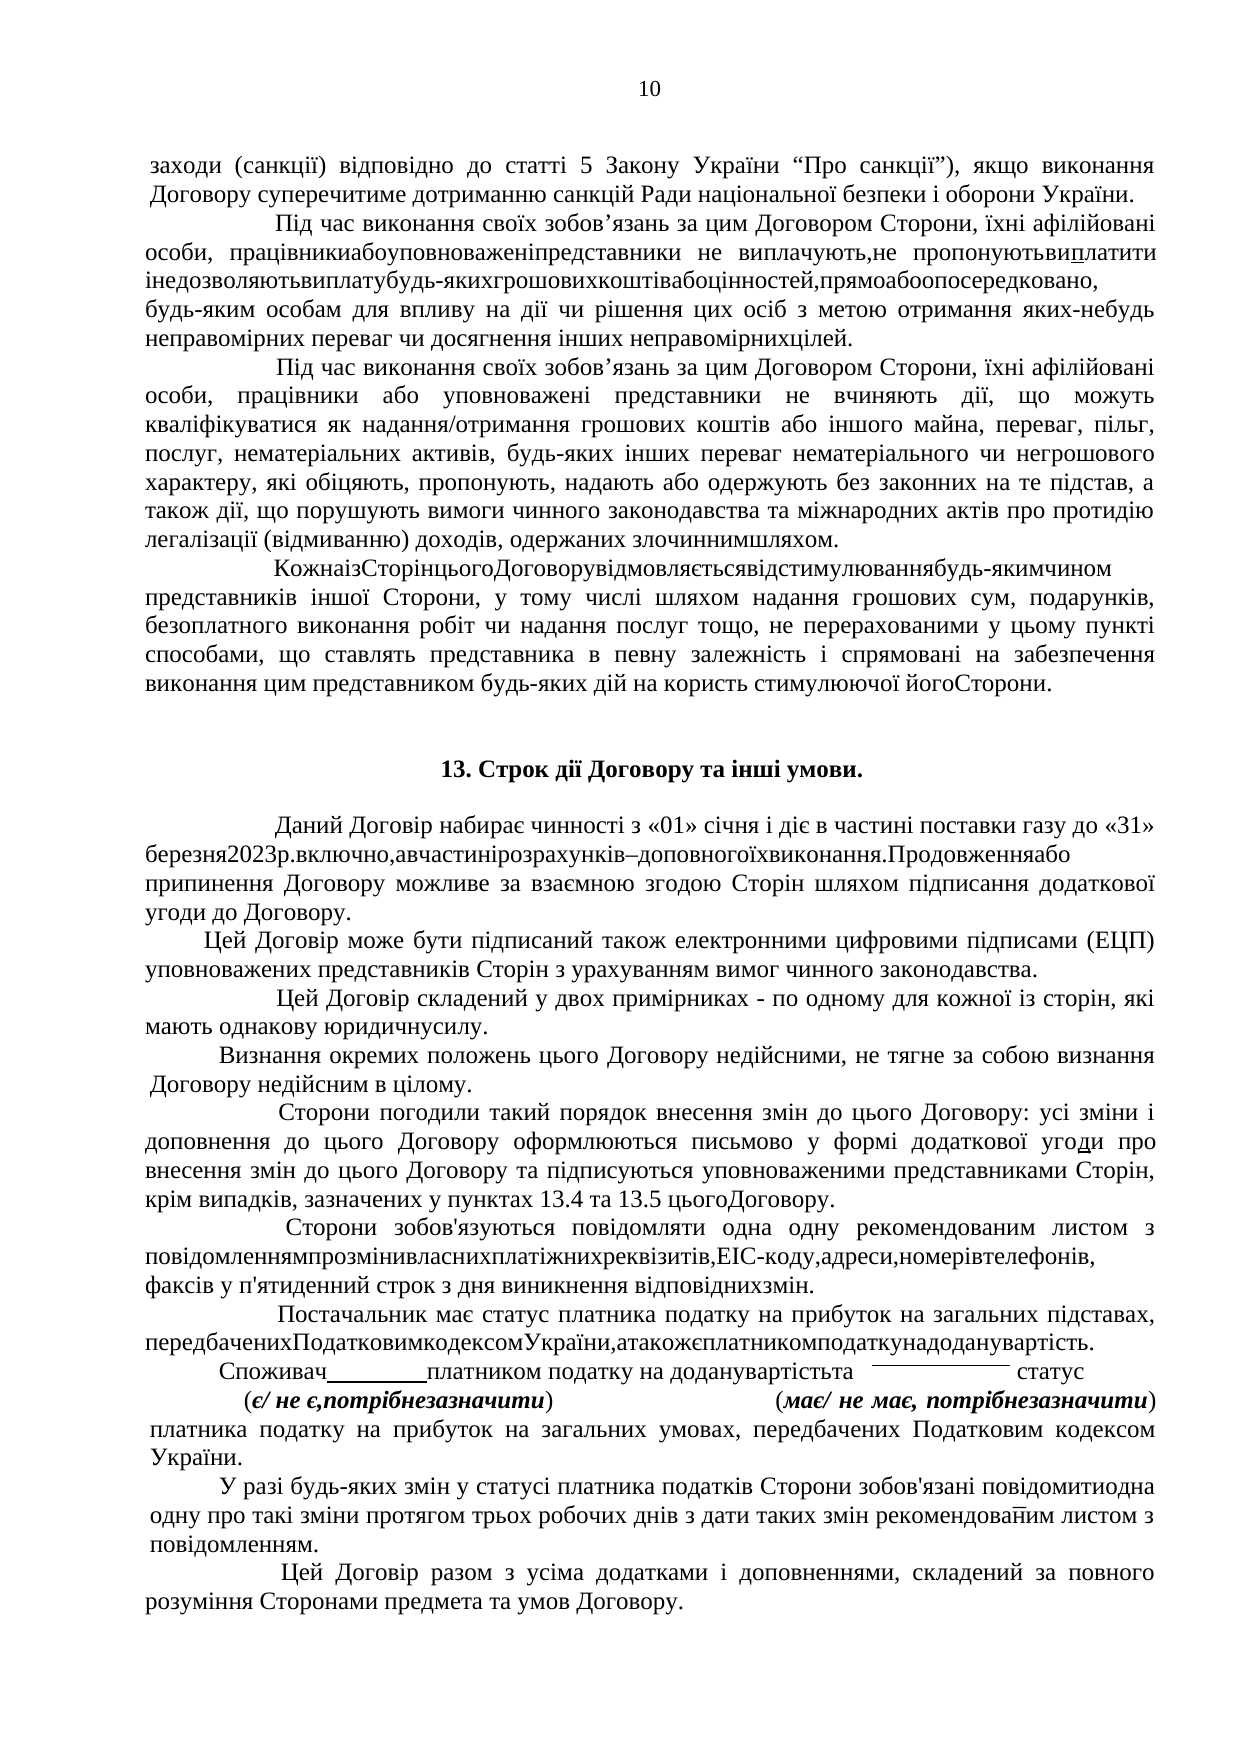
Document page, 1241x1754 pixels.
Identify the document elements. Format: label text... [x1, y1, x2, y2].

table_header заходи (санкції) відповідно до статті 5 Закону України “Про санкції”), якщо виконання Договору суперечитиме дотриманню санкцій Ради національної безпеки і оборони України. Під час виконання своїх зобов’язань за цим Договором Сторони, їхні афілійовані особи, працівникиабоуповноваженіпредставники не виплачують,не пропонуютьвиплатити інедозволяютьвиплатубудь-якихгрошовихкоштівабоцінностей,прямоабоопосередковано, будь-яким особам для впливу на дії чи рішення цих осіб з метою отримання яких-небудь неправомірних переваг чи досягнення інших неправомірнихцілей. Під час виконання своїх зобов’язань за цим Договором Сторони, їхні афілійовані особи, працівники або уповноважені представники не вчиняють дії, що можуть кваліфікуватися як надання/отримання грошових коштів або іншого майна, переваг, пільг, послуг, нематеріальних активів, будь-яких інших переваг нематеріального чи негрошового характеру, які обіцяють, пропонують, надають або одержують без законних на те підстав, а також дії, що порушують вимоги чинного законодавства та міжнародних актів про протидію легалізації (відмиванню) доходів, одержаних злочиннимшляхом. КожнаізСторінцьогоДоговорувідмовляєтьсявідстимулюваннябудь-якимчином представників іншої Сторони, у тому числі шляхом надання грошових сум, подарунків, безоплатного виконання робіт чи надання послуг тощо, не перерахованими у цьому пункті способами, що ставлять представника в певну залежність і спрямовані на забезпечення виконання цим представником будь-яких дій на користь стимулюючої йогоСторони. [124, 151, 1177, 725]
table_cell Даний Договір набирає чинності з «01» січня і діє в частині поставки газу до «31» березня2023р.включно,авчастинірозрахунків–доповногоїхвиконання.Продовженняабо припинення Договору можливе за взаємною згодою Сторін шляхом підписання додаткової угоди до Договору. Цей Договір може бути підписаний також електронними цифровими підписами (ЕЦП) уповноважених представників Сторін з урахуванням вимог чинного законодавства. Цей Договір складений у двох примірниках - по одному для кожної із сторін, які мають однакову юридичнусилу. Визнання окремих положень цього Договору недійсними, не тягне за собою визнання Договору недійсним в цілому. Сторони погодили такий порядок внесення змін до цього Договору: усі зміни і доповнення до цього Договору оформлюються письмово у формі додаткової угоди про внесення змін до цього Договору та підписуються уповноваженими представниками Сторін, крім випадків, зазначених у пунктах 13.4 та 13.5 цьогоДоговору. Сторони зобов'язуються повідомляти одна одну рекомендованим листом з повідомленнямпрозмінивласнихплатіжнихреквізитів,ЕІС-коду,адреси,номерівтелефонів, факсів у п'ятиденний строк з дня виникнення відповіднихзмін. Постачальник має статус платника податку на прибуток на загальних підставах, передбаченихПодатковимкодексомУкраїни,атакожєплатникомподаткунадоданувартість. Споживач платником податку на доданувартістьта статус (є/ не є,потрібнезазначити) (має/ не має, потрібнезазначити) платника податку на прибуток на загальних умовах, передбачених Податковим кодексом України. У разі будь-яких змін у статусі платника податків Сторони зобов'язані повідомитиодна одну про такі зміни протягом трьох робочих днів з дати таких змін рекомендованим листом з повідомленням. Цей Договір разом з усіма додатками і доповненнями, складений за повного розуміння Сторонами предмета та умов Договору. [124, 799, 1177, 1615]
table_cell 13. Строк дії Договору та інші умови. [124, 725, 1177, 799]
